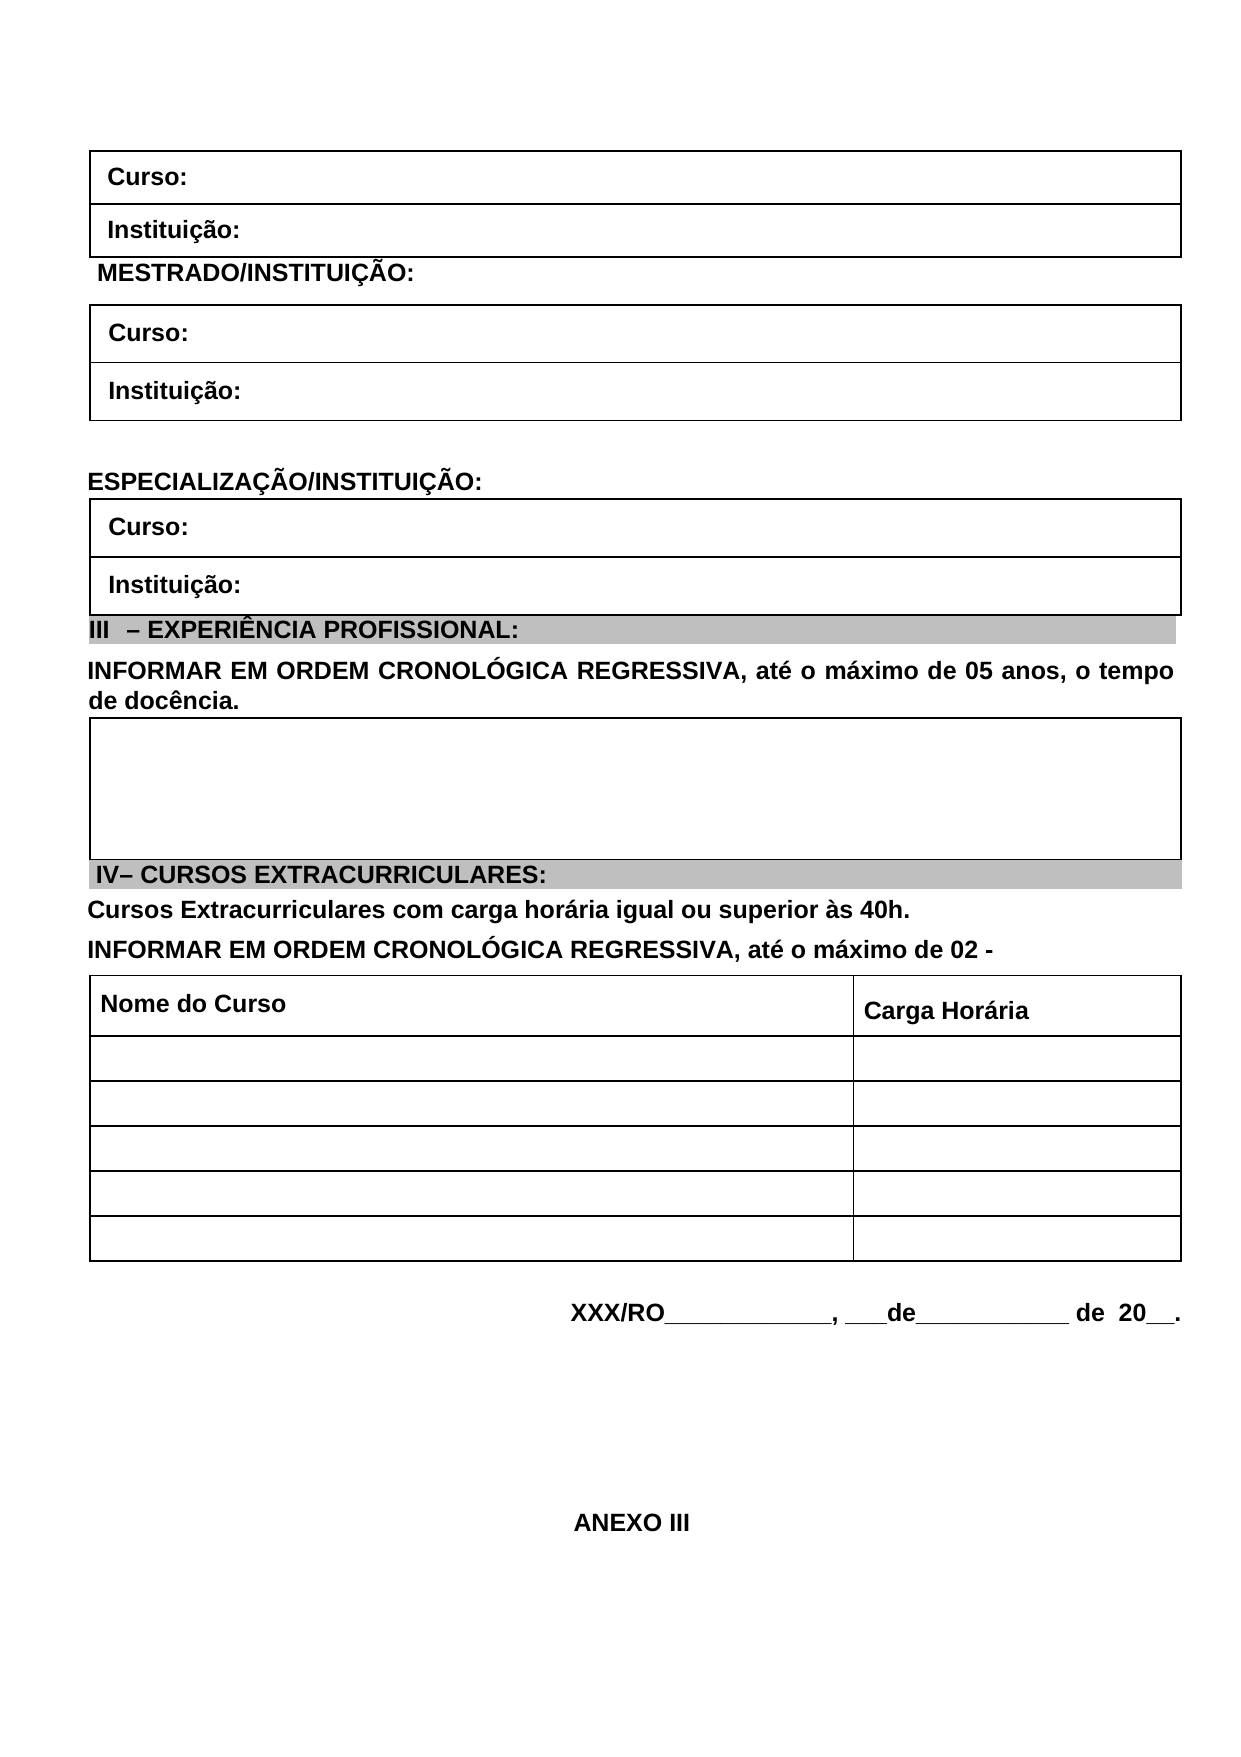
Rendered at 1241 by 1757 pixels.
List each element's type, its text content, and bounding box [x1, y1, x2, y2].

table_cell [91, 1127, 853, 1170]
text IV– CURSOS EXTRACURRICULARES: [89, 860, 1182, 889]
table_cell Instituição: [91, 558, 1180, 614]
text MESTRADO/INSTITUIÇÃO: [89, 258, 1182, 286]
text INFORMAR EM ORDEM CRONOLÓGICA REGRESSIVA, até o máximo de 05 anos, o tempo de docência. [87, 656, 1176, 714]
table_cell [854, 1172, 1180, 1215]
list – EXPERIÊNCIA PROFISSIONAL: [89, 616, 1176, 644]
table_cell [91, 1217, 853, 1260]
table_header Carga Horária [854, 976, 1180, 1035]
table_header Curso: [91, 306, 1180, 362]
text ANEXO III [89, 1508, 1174, 1537]
table_cell [854, 1127, 1180, 1170]
table_cell [91, 1037, 853, 1080]
table_cell [854, 1037, 1180, 1080]
table_cell Instituição: [91, 363, 1180, 419]
text INFORMAR EM ORDEM CRONOLÓGICA REGRESSIVA, até o máximo de 02 - [87, 935, 1176, 963]
table_cell [91, 1172, 853, 1215]
table_header [91, 719, 1180, 859]
table_header Curso: [91, 500, 1180, 556]
table_cell [91, 1082, 853, 1125]
table_header Curso: [91, 152, 1180, 203]
table_header Nome do Curso [91, 976, 853, 1035]
table_cell Instituição: [91, 205, 1180, 256]
table_cell [854, 1217, 1180, 1260]
text ESPECIALIZAÇÃO/INSTITUIÇÃO: [87, 467, 1176, 496]
text XXX/RO____________, ___de___________ de 20__. [89, 1298, 1182, 1327]
text Cursos Extracurriculares com carga horária igual ou superior às 40h. [87, 895, 1176, 923]
table_cell [854, 1082, 1180, 1125]
